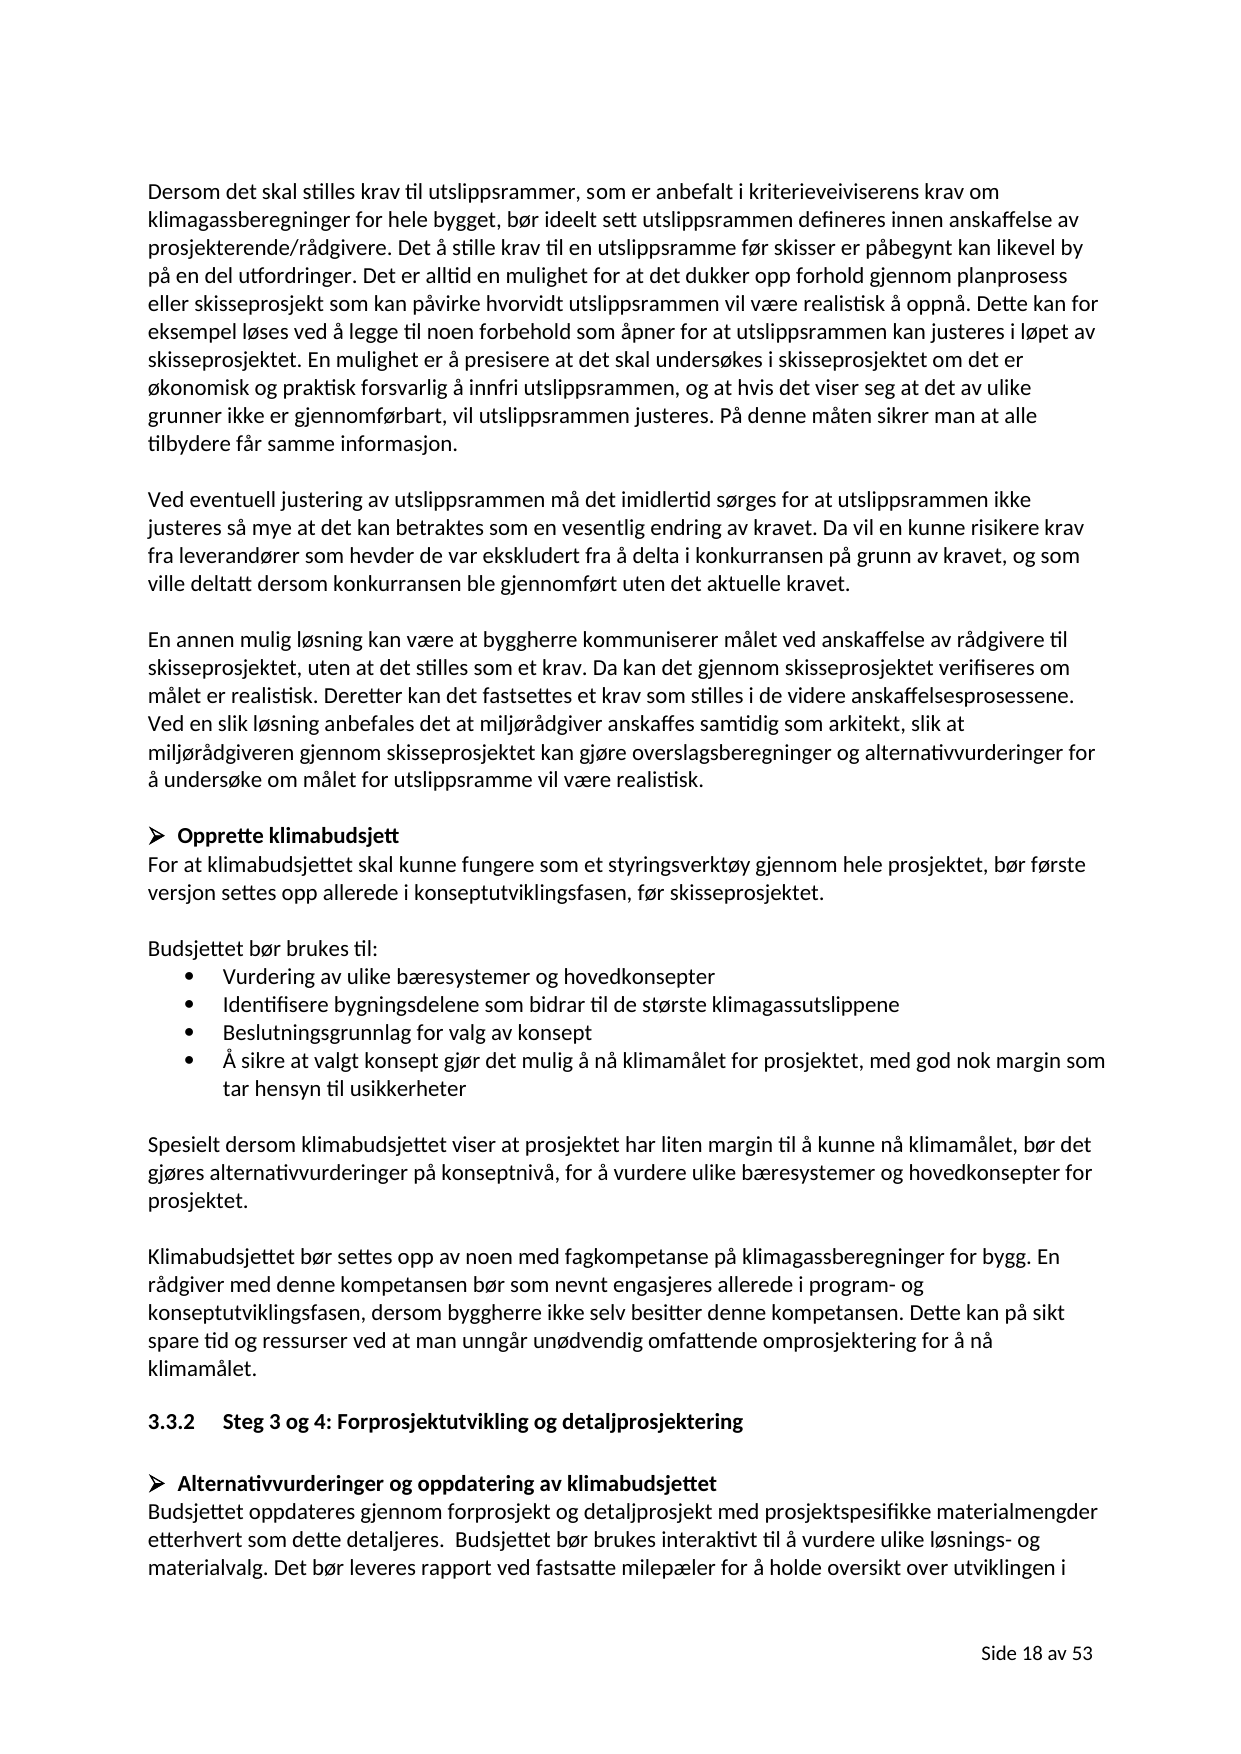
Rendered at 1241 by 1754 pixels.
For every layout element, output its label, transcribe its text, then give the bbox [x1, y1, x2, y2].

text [148, 1497, 1107, 1581]
list Beslutningsgrunnlag for valg av konsept [185, 1018, 1107, 1046]
text Klimabudsjettet bør settes opp av noen med fagkompetanse på klimagassberegninger for bygg. En rådgiver med denne kompetansen bør som nevnt engasjeres allerede i program- og konseptutviklingsfasen, dersom byggherre ikke selv besitter denne kompetansen. Dette kan på sikt spare tid og ressurser ved at man unngår unødvendig omfattende omprosjektering for å nå klimamålet. [148, 1242, 1107, 1382]
list Å sikre at valgt konsept gjør det mulig å nå klimamålet for prosjektet, med god nok margin som tar hensyn til usikkerheter [185, 1046, 1107, 1102]
text Ved eventuell justering av utslippsrammen må det imidlertid sørges for at utslippsrammen ikke justeres så mye at det kan betraktes som en vesentlig endring av kravet. Da vil en kunne risikere krav fra leverandører som hevder de var ekskludert fra å delta i konkurransen på grunn av kravet, og som ville deltatt dersom konkurransen ble gjennomført uten det aktuelle kravet. [148, 485, 1107, 597]
list Identifisere bygningsdelene som bidrar til de største klimagassutslippene [185, 990, 1107, 1018]
list Opprette klimabudsjett [148, 822, 1107, 850]
text Spesielt dersom klimabudsjettet viser at prosjektet har liten margin til å kunne nå klimamålet, bør det gjøres alternativvurderinger på konseptnivå, for å vurdere ulike bæresystemer og hovedkonsepter for prosjektet. [148, 1130, 1107, 1214]
list Alternativvurderinger og oppdatering av klimabudsjettet [148, 1469, 1107, 1497]
text For at klimabudsjettet skal kunne fungere som et styringsverktøy gjennom hele prosjektet, bør første versjon settes opp allerede i konseptutviklingsfasen, før skisseprosjektet. [148, 850, 1107, 906]
text Budsjettet bør brukes til: [148, 934, 1107, 962]
text En annen mulig løsning kan være at byggherre kommuniserer målet ved anskaffelse av rådgivere til skisseprosjektet, uten at det stilles som et krav. Da kan det gjennom skisseprosjektet verifiseres om målet er realistisk. Deretter kan det fastsettes et krav som stilles i de videre anskaffelsesprosessene. Ved en slik løsning anbefales det at miljørådgiver anskaffes samtidig som arkitekt, slik at miljørådgiveren gjennom skisseprosjektet kan gjøre overslagsberegninger og alternativvurderinger for å undersøke om målet for utslippsramme vil være realistisk. [148, 626, 1107, 794]
text Dersom det skal stilles krav til utslippsrammer, som er anbefalt i kriterieveiviserens krav om klimagassberegninger for hele bygget, bør ideelt sett utslippsrammen defineres innen anskaffelse av prosjekterende/rådgivere. Det å stille krav til en utslippsramme før skisser er påbegynt kan likevel by på en del utfordringer. Det er alltid en mulighet for at det dukker opp forhold gjennom planprosess eller skisseprosjekt som kan påvirke hvorvidt utslippsrammen vil være realistisk å oppnå. Dette kan for eksempel løses ved å legge til noen forbehold som åpner for at utslippsrammen kan justeres i løpet av skisseprosjektet. En mulighet er å presisere at det skal undersøkes i skisseprosjektet om det er økonomisk og praktisk forsvarlig å innfri utslippsrammen, og at hvis det viser seg at det av ulike grunner ikke er gjennomførbart, vil utslippsrammen justeres. På denne måten sikrer man at alle tilbydere får samme informasjon. [148, 177, 1107, 457]
list Vurdering av ulike bæresystemer og hovedkonsepter [185, 962, 1107, 990]
subtitle Steg 3 og 4: Forprosjektutvikling og detaljprosjektering [148, 1407, 1107, 1435]
